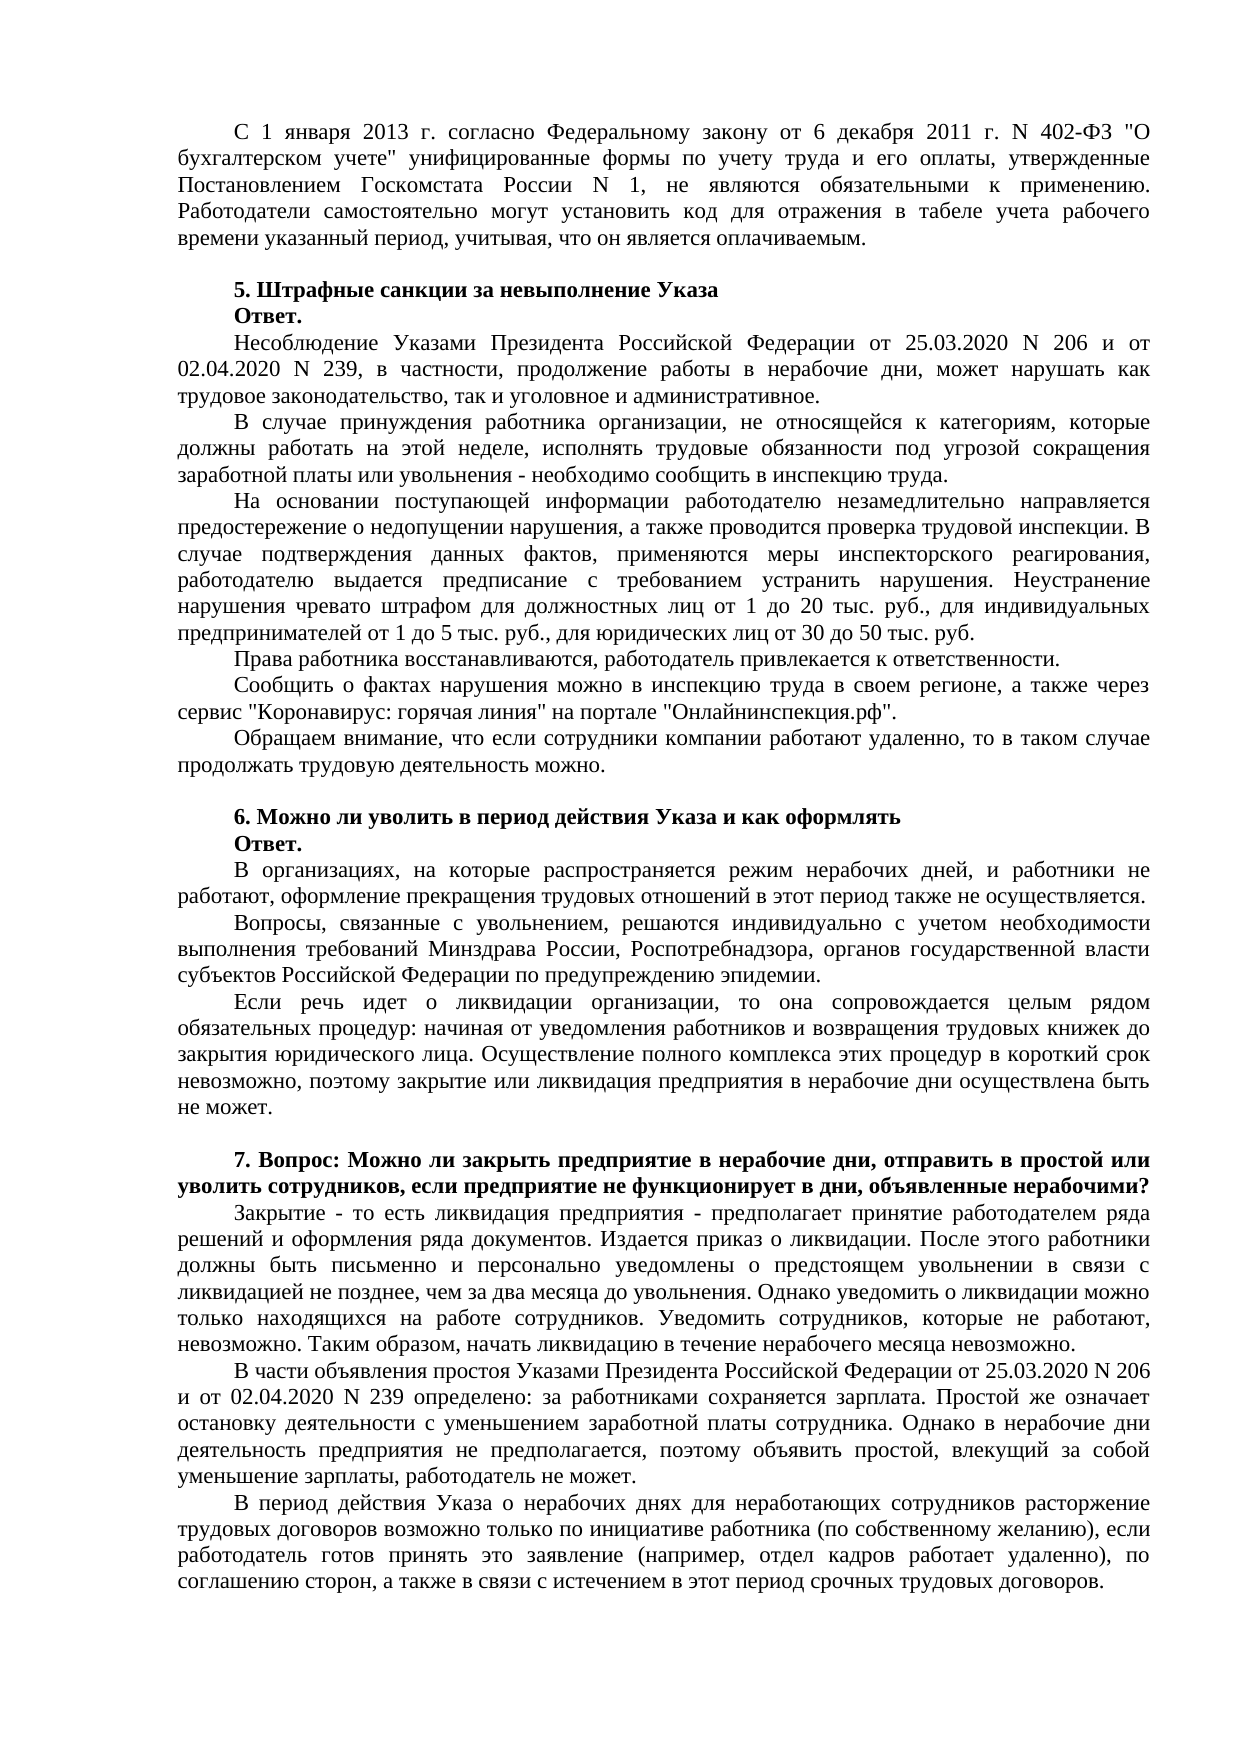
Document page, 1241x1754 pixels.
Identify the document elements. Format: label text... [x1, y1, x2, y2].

text 7. Вопрос: Можно ли закрыть предприятие в нерабочие дни, отправить в простой или уволить сотрудников, если предприятие не функционирует в дни, объявленные нерабочими? [177, 1146, 1152, 1199]
text 5. Штрафные санкции за невыполнение Указа [177, 276, 1152, 303]
text Несоблюдение Указами Президента Российской Федерации от 25.03.2020 N 206 и от 02.04.2020 N 239, в частности, продолжение работы в нерабочие дни, может нарушать как трудовое законодательство, так и уголовное и административное. [177, 329, 1152, 408]
text В части объявления простоя Указами Президента Российской Федерации от 25.03.2020 N 206 и от 02.04.2020 N 239 определено: за работниками сохраняется зарплата. Простой же означает остановку деятельности с уменьшением заработной платы сотрудника. Однако в нерабочие дни деятельность предприятия не предполагается, поэтому объявить простой, влекущий за собой уменьшение зарплаты, работодатель не может. [177, 1357, 1152, 1488]
text В случае принуждения работника организации, не относящейся к категориям, которые должны работать на этой неделе, исполнять трудовые обязанности под угрозой сокращения заработной платы или увольнения - необходимо сообщить в инспекцию труда. [177, 408, 1152, 487]
text Сообщить о фактах нарушения можно в инспекцию труда в своем регионе, а также через сервис "Коронавирус: горячая линия" на портале "Онлайнинспекция.рф". [177, 672, 1152, 724]
text Если речь идет о ликвидации организации, то она сопровождается целым рядом обязательных процедур: начиная от уведомления работников и возвращения трудовых книжек до закрытия юридического лица. Осуществление полного комплекса этих процедур в короткий срок невозможно, поэтому закрытие или ликвидация предприятия в нерабочие дни осуществлена быть не может. [177, 988, 1152, 1119]
text Закрытие - то есть ликвидация предприятия - предполагает принятие работодателем ряда решений и оформления ряда документов. Издается приказ о ликвидации. После этого работники должны быть письменно и персонально уведомлены о предстоящем увольнении в связи с ликвидацией не позднее, чем за два месяца до увольнения. Однако уведомить о ликвидации можно только находящихся на работе сотрудников. Уведомить сотрудников, которые не работают, невозможно. Таким образом, начать ликвидацию в течение нерабочего месяца невозможно. [177, 1199, 1152, 1357]
text Ответ. [177, 830, 1152, 856]
text В период действия Указа о нерабочих днях для неработающих сотрудников расторжение трудовых договоров возможно только по инициативе работника (по собственному желанию), если работодатель готов принять это заявление (например, отдел кадров работает удаленно), по соглашению сторон, а также в связи с истечением в этот период срочных трудовых договоров. [177, 1488, 1152, 1594]
text Вопросы, связанные с увольнением, решаются индивидуально с учетом необходимости выполнения требований Минздрава России, Роспотребнадзора, органов государственной власти субъектов Российской Федерации по предупреждению эпидемии. [177, 909, 1152, 988]
text Права работника восстанавливаются, работодатель привлекается к ответственности. [177, 645, 1152, 672]
text 6. Можно ли уволить в период действия Указа и как оформлять [177, 803, 1152, 830]
text Обращаем внимание, что если сотрудники компании работают удаленно, то в таком случае продолжать трудовую деятельность можно. [177, 724, 1152, 777]
text С 1 января 2013 г. согласно Федеральному закону от 6 декабря 2011 г. N 402-ФЗ "О бухгалтерском учете" унифицированные формы по учету труда и его оплаты, утвержденные Постановлением Госкомстата России N 1, не являются обязательными к применению. Работодатели самостоятельно могут установить код для отражения в табеле учета рабочего времени указанный период, учитывая, что он является оплачиваемым. [177, 118, 1152, 250]
text В организациях, на которые распространяется режим нерабочих дней, и работники не работают, оформление прекращения трудовых отношений в этот период также не осуществляется. [177, 856, 1152, 909]
text Ответ. [177, 303, 1152, 329]
text На основании поступающей информации работодателю незамедлительно направляется предостережение о недопущении нарушения, а также проводится проверка трудовой инспекции. В случае подтверждения данных фактов, применяются меры инспекторского реагирования, работодателю выдается предписание с требованием устранить нарушения. Неустранение нарушения чревато штрафом для должностных лиц от 1 до 20 тыс. руб., для индивидуальных предпринимателей от 1 до 5 тыс. руб., для юридических лиц от 30 до 50 тыс. руб. [177, 487, 1152, 645]
